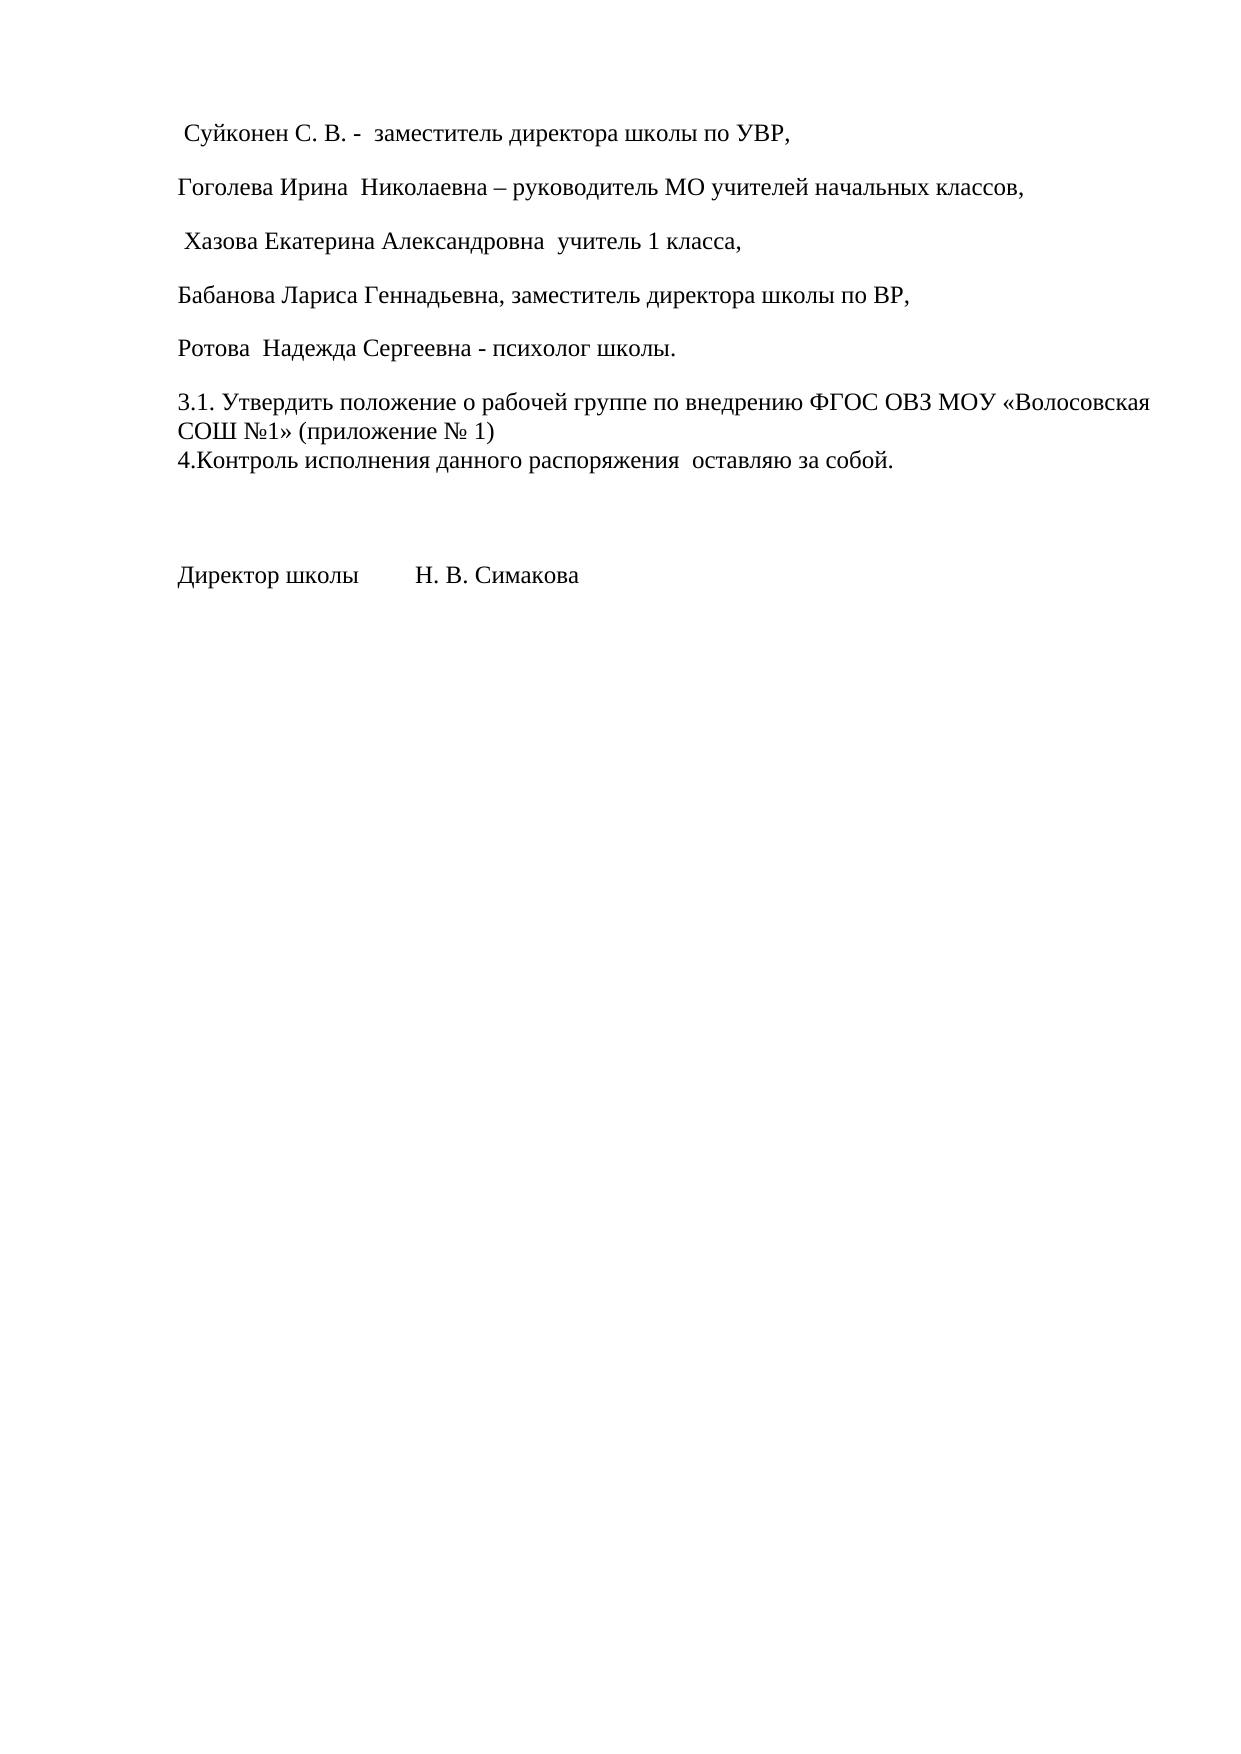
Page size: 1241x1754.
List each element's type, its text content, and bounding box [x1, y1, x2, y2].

text 3.1. Утвердить положение о рабочей группе по внедрению ФГОС ОВЗ МОУ «Волосовская СОШ №1» (приложение № 1) [177, 387, 1152, 445]
text Гоголева Ирина Николаевна – руководитель МО учителей начальных классов, [177, 172, 1152, 201]
text Суйконен С. В. - заместитель директора школы по УВР, [177, 118, 1152, 147]
text 4.Контроль исполнения данного распоряжения оставляю за собой. [177, 445, 1152, 474]
text Хазова Екатерина Александровна учитель 1 класса, [177, 226, 1152, 254]
text Ротова Надежда Сергеевна - психолог школы. [177, 333, 1152, 362]
text Бабанова Лариса Геннадьевна, заместитель директора школы по ВР, [177, 280, 1152, 308]
text Директор школы Н. В. Симакова [177, 560, 1152, 589]
